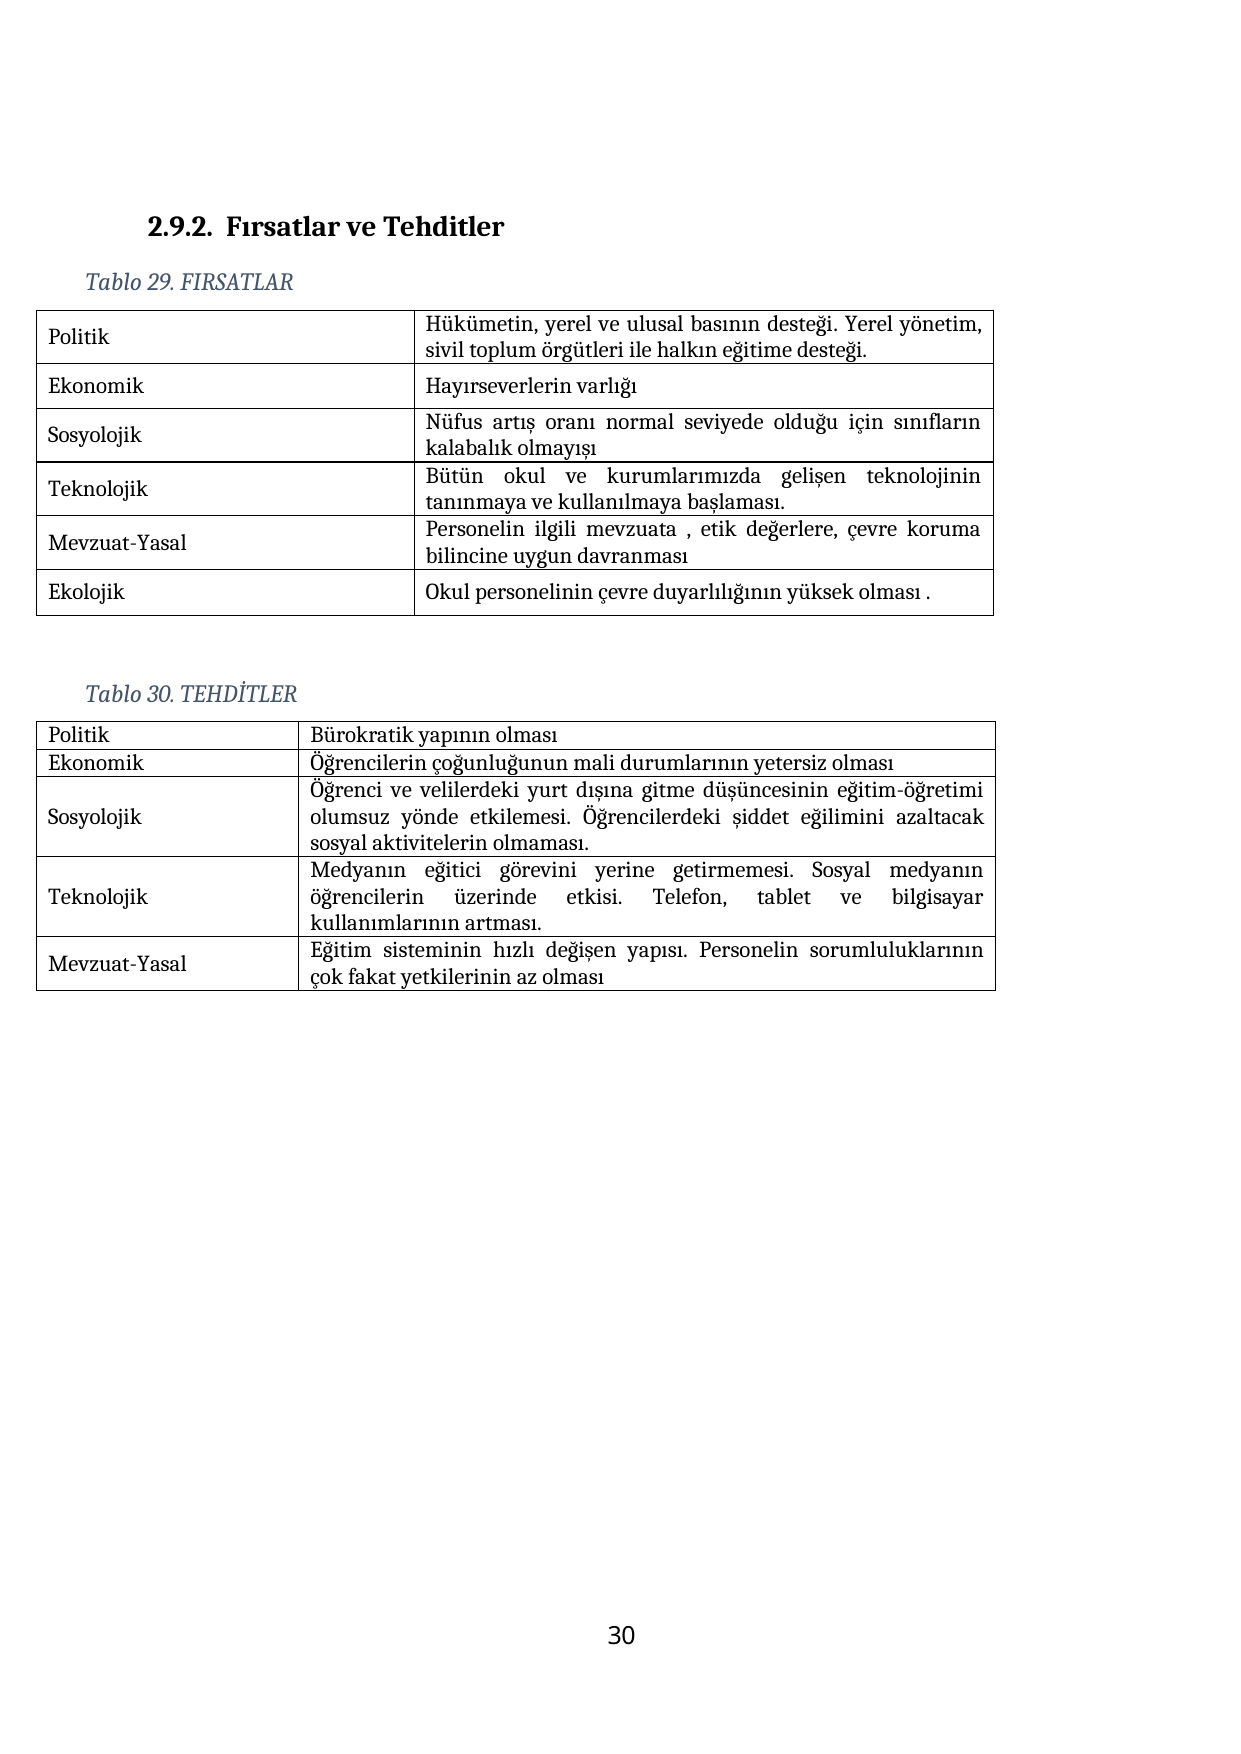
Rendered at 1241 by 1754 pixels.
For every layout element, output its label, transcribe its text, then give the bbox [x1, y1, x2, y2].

table_header Bürokratik yapının olması [299, 722, 995, 749]
table_cell Okul personelinin çevre duyarlılığının yüksek olması . [415, 570, 993, 614]
table_header Politik [37, 311, 414, 363]
table_header Hükümetin, yerel ve ulusal basının desteği. Yerel yönetim, sivil toplum örgütleri ile halkın eğitime desteği. [415, 311, 993, 363]
table_cell Hayırseverlerin varlığı [415, 364, 993, 408]
table_cell Ekolojik [37, 570, 414, 614]
table_cell Teknolojik [37, 857, 298, 936]
table_cell Mevzuat-Yasal [37, 516, 414, 569]
table_cell Teknolojik [37, 463, 414, 515]
table_cell Bütün okul ve kurumlarımızda gelişen teknolojinin tanınmaya ve kullanılmaya başlaması. [415, 463, 993, 515]
subtitle Fırsatlar ve Tehditler [148, 210, 1198, 243]
table_cell Ekonomik [37, 750, 298, 776]
table_cell Sosyolojik [37, 409, 414, 461]
table_cell Mevzuat-Yasal [37, 937, 298, 990]
table_cell Sosyolojik [37, 777, 298, 856]
table_cell Ekonomik [37, 364, 414, 408]
table_header Politik [37, 722, 298, 749]
table_cell Öğrenci ve velilerdeki yurt dışına gitme düşüncesinin eğitim-öğretimi olumsuz yönde etkilemesi. Öğrencilerdeki şiddet eğilimini azaltacak sosyal aktivitelerin olmaması. [299, 777, 995, 856]
table_cell Eğitim sisteminin hızlı değişen yapısı. Personelin sorumluluklarının çok fakat yetkilerinin az olması [299, 937, 995, 990]
table_cell Öğrencilerin çoğunluğunun mali durumlarının yetersiz olması [299, 750, 995, 776]
table_cell Medyanın eğitici görevini yerine getirmemesi. Sosyal medyanın öğrencilerin üzerinde etkisi. Telefon, tablet ve bilgisayar kullanımlarının artması. [299, 857, 995, 936]
text Tablo 29. FIRSATLAR [85, 268, 1198, 297]
table_cell Nüfus artış oranı normal seviyede olduğu için sınıfların kalabalık olmayışı [415, 409, 993, 461]
text Tablo 30. TEHDİTLER [85, 680, 1198, 709]
table_cell Personelin ilgili mevzuata , etik değerlere, çevre koruma bilincine uygun davranması [415, 516, 993, 569]
